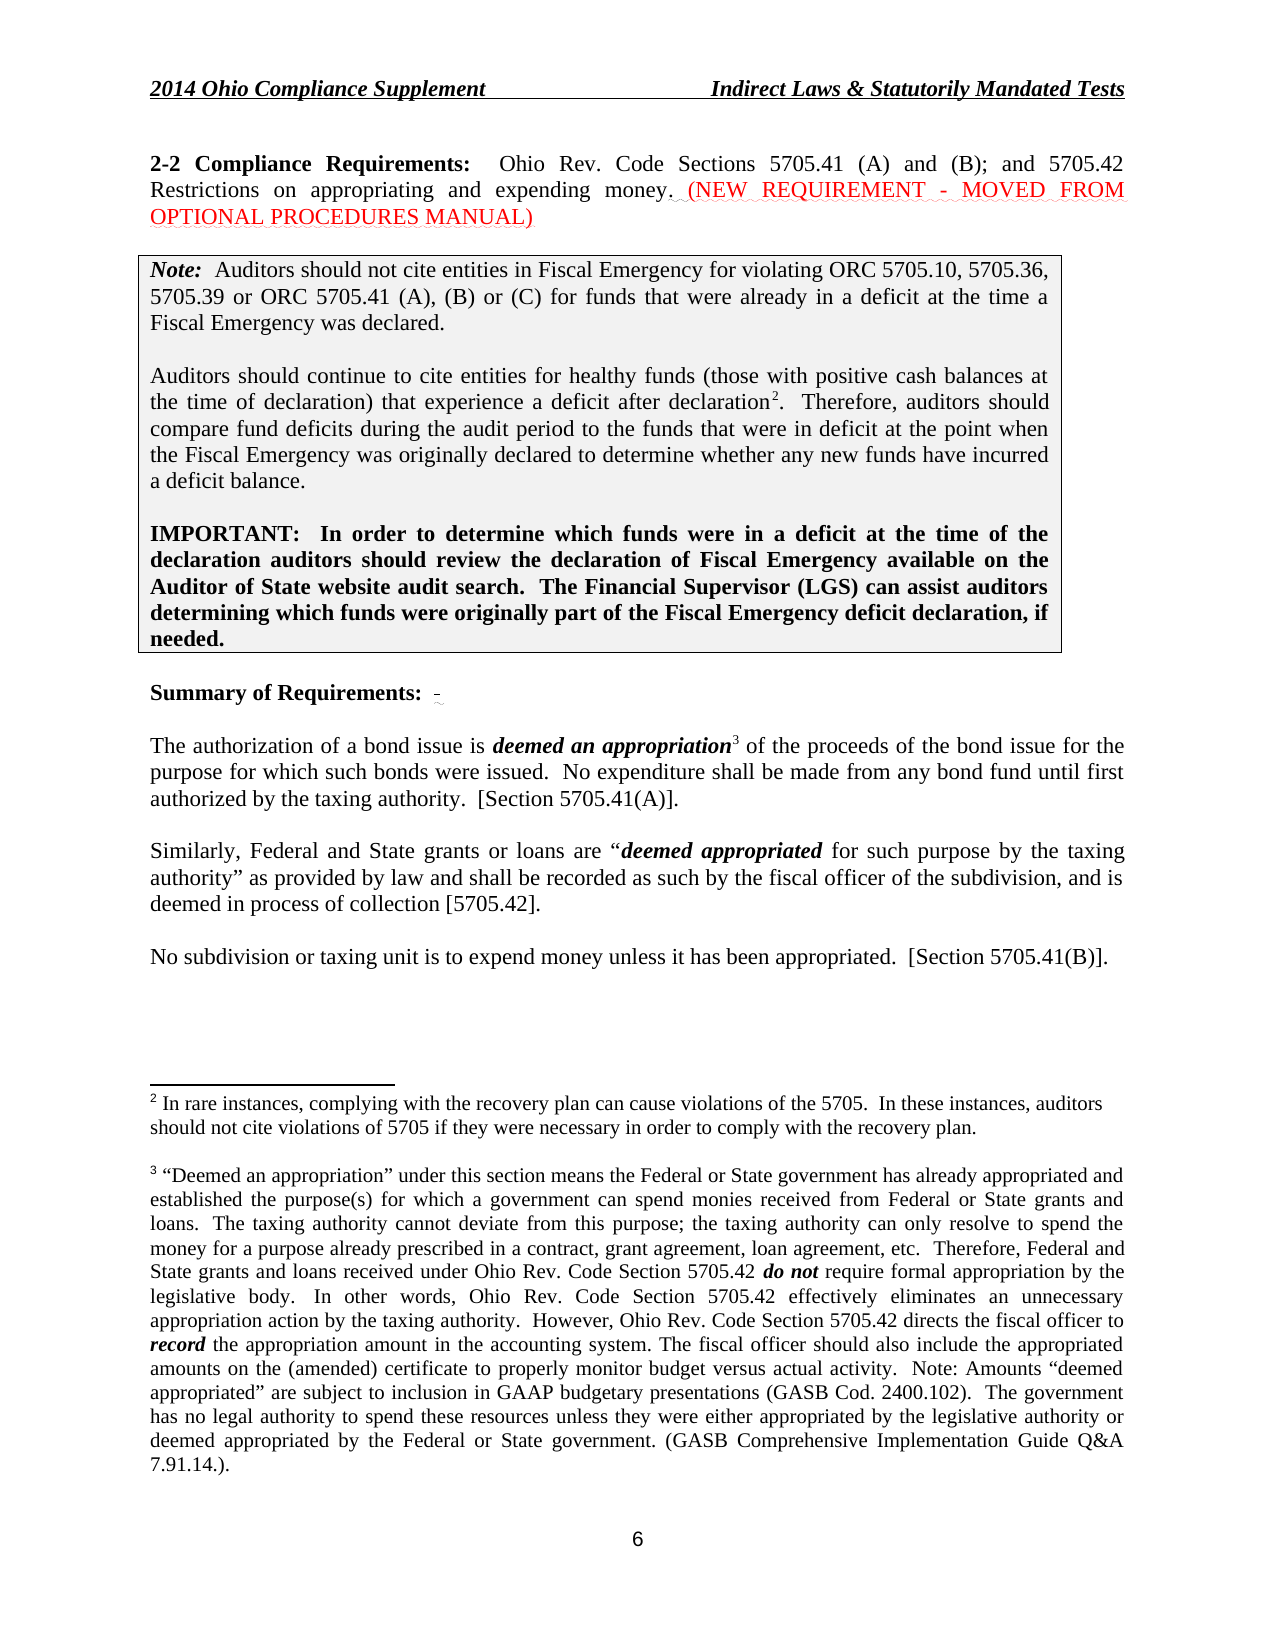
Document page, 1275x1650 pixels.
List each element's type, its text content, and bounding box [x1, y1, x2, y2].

text Summary of Requirements: [150, 679, 1125, 706]
text 2-2 Compliance Requirements: Ohio Rev. Code Sections 5705.41 (A) and (B); and 5705.42 Restrictions on appropriating and expending money. (NEW REQUIREMENT - MOVED FROM OPTIONAL PROCEDURES MANUAL) [150, 150, 1125, 229]
table_header Note: Auditors should not cite entities in Fiscal Emergency for violating ORC 5705.10, 5705.36, 5705.39 or ORC 5705.41 (A), (B) or (C) for funds that were already in a deficit at the time a Fiscal Emergency was declared. Auditors should continue to cite entities for healthy funds (those with positive cash balances at the time of declaration) that experience a deficit after declaration. Therefore, auditors should compare fund deficits during the audit period to the funds that were in deficit at the point when the Fiscal Emergency was originally declared to determine whether any new funds have incurred a deficit balance. IMPORTANT: In order to determine which funds were in a deficit at the time of the declaration auditors should review the declaration of Fiscal Emergency available on the Auditor of State website audit search. The Financial Supervisor (LGS) can assist auditors determining which funds were originally part of the Fiscal Emergency deficit declaration, if needed. [139, 256, 1061, 652]
text No subdivision or taxing unit is to expend money unless it has been appropriated. [Section 5705.41(B)]. [150, 943, 1125, 969]
text The authorization of a bond issue is deemed an appropriation of the proceeds of the bond issue for the purpose for which such bonds were issued. No expenditure shall be made from any bond fund until first authorized by the taxing authority. [Section 5705.41(A)]. [150, 732, 1125, 811]
text Similarly, Federal and State grants or loans are “deemed appropriated for such purpose by the taxing authority” as provided by law and shall be recorded as such by the fiscal officer of the subdivision, and is deemed in process of collection [5705.42]. [150, 837, 1125, 916]
